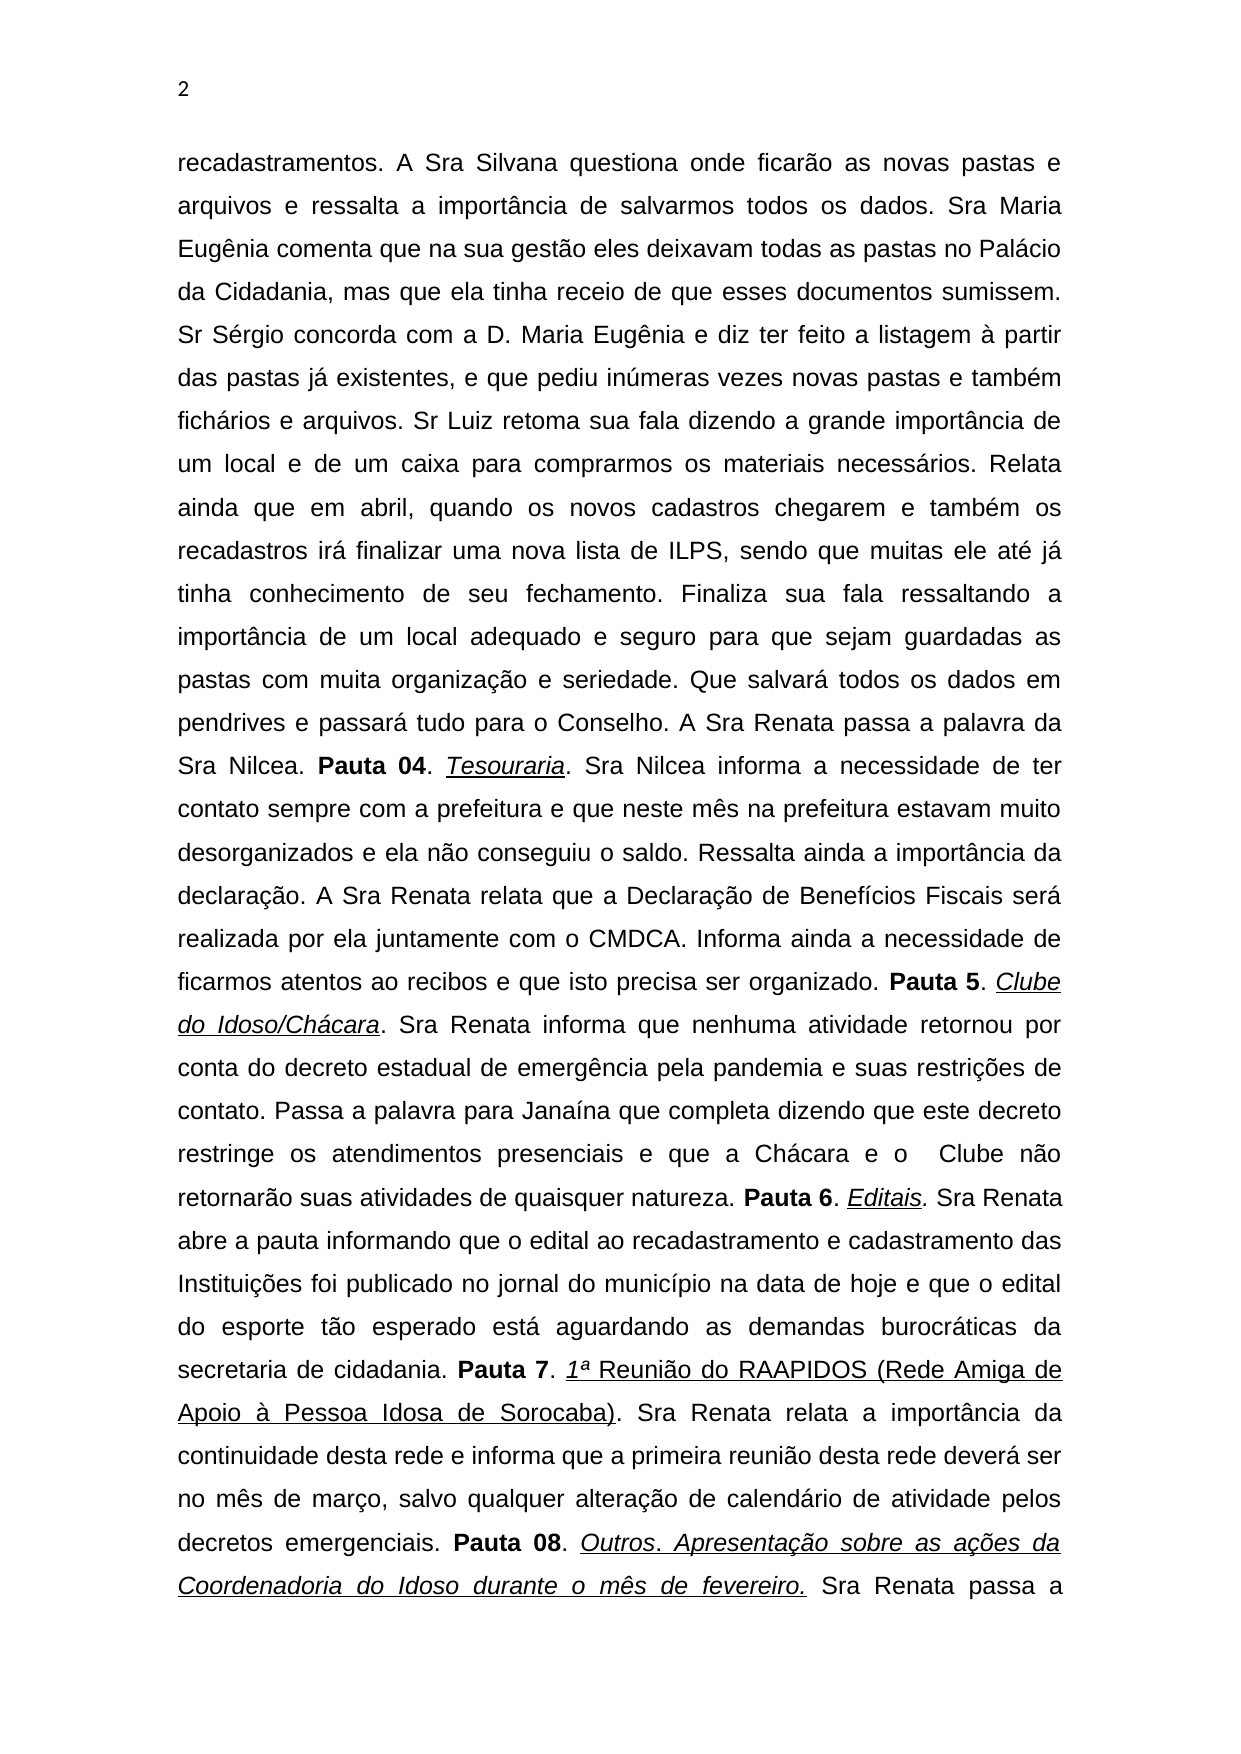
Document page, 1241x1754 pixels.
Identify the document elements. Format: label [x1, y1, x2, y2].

text [177, 148, 1063, 1599]
